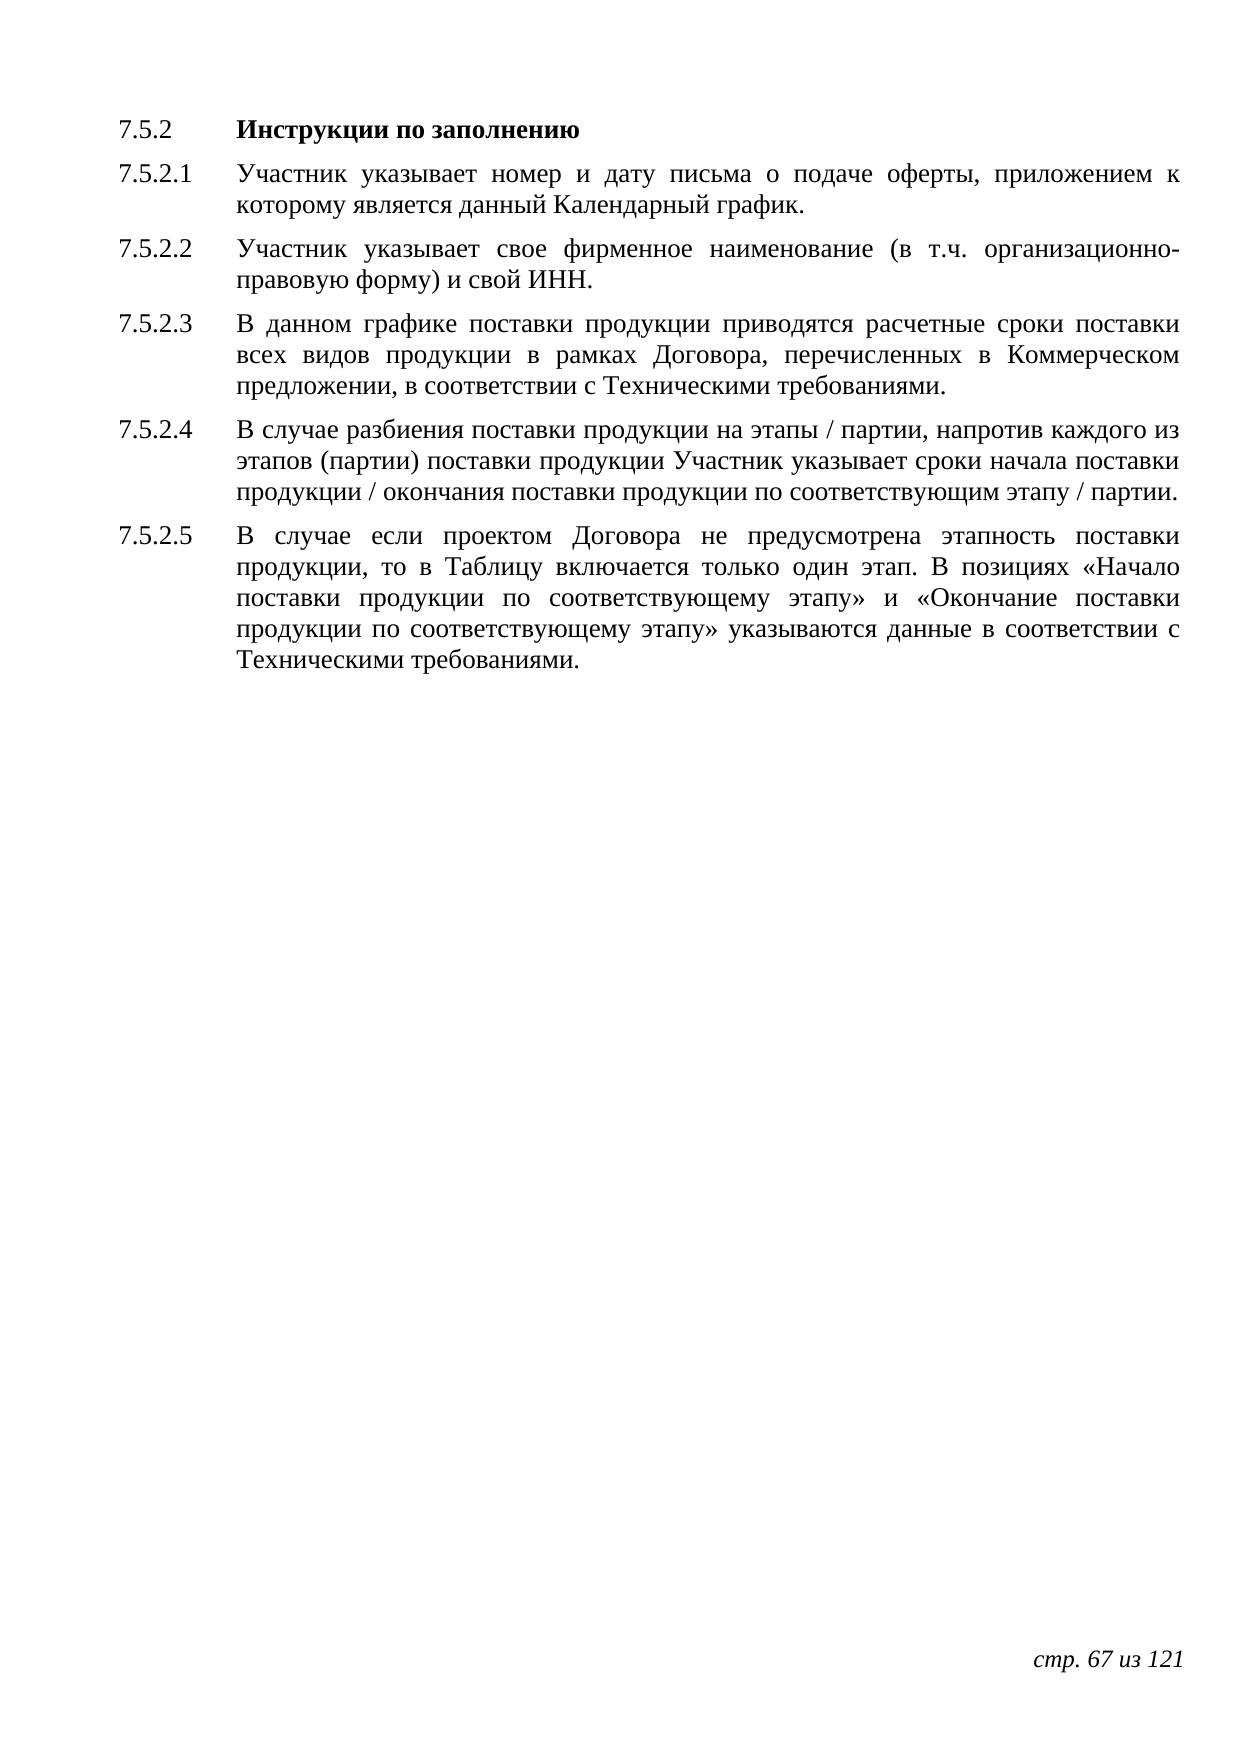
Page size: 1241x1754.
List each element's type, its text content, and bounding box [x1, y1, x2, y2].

text В данном графике поставки продукции приводятся расчетные сроки поставки всех видов продукции в рамках Договора, перечисленных в Коммерческом предложении, в соответствии с Техническими требованиями. [118, 307, 1181, 400]
text В случае разбиения поставки продукции на этапы / партии, напротив каждого из этапов (партии) поставки продукции Участник указывает сроки начала поставки продукции / окончания поставки продукции по соответствующим этапу / партии. [118, 413, 1181, 506]
text Участник указывает свое фирменное наименование (в т.ч. организационно-правовую форму) и свой ИНН. [118, 232, 1181, 294]
text Инструкции по заполнению [118, 114, 1181, 145]
text Участник указывает номер и дату письма о подаче оферты, приложением к которому является данный Календарный график. [118, 157, 1181, 219]
text В случае если проектом Договора не предусмотрена этапность поставки продукции, то в Таблицу включается только один этап. В позициях «Начало поставки продукции по соответствующему этапу» и «Окончание поставки продукции по соответствующему этапу» указываются данные в соответствии с Техническими требованиями. [118, 519, 1181, 674]
